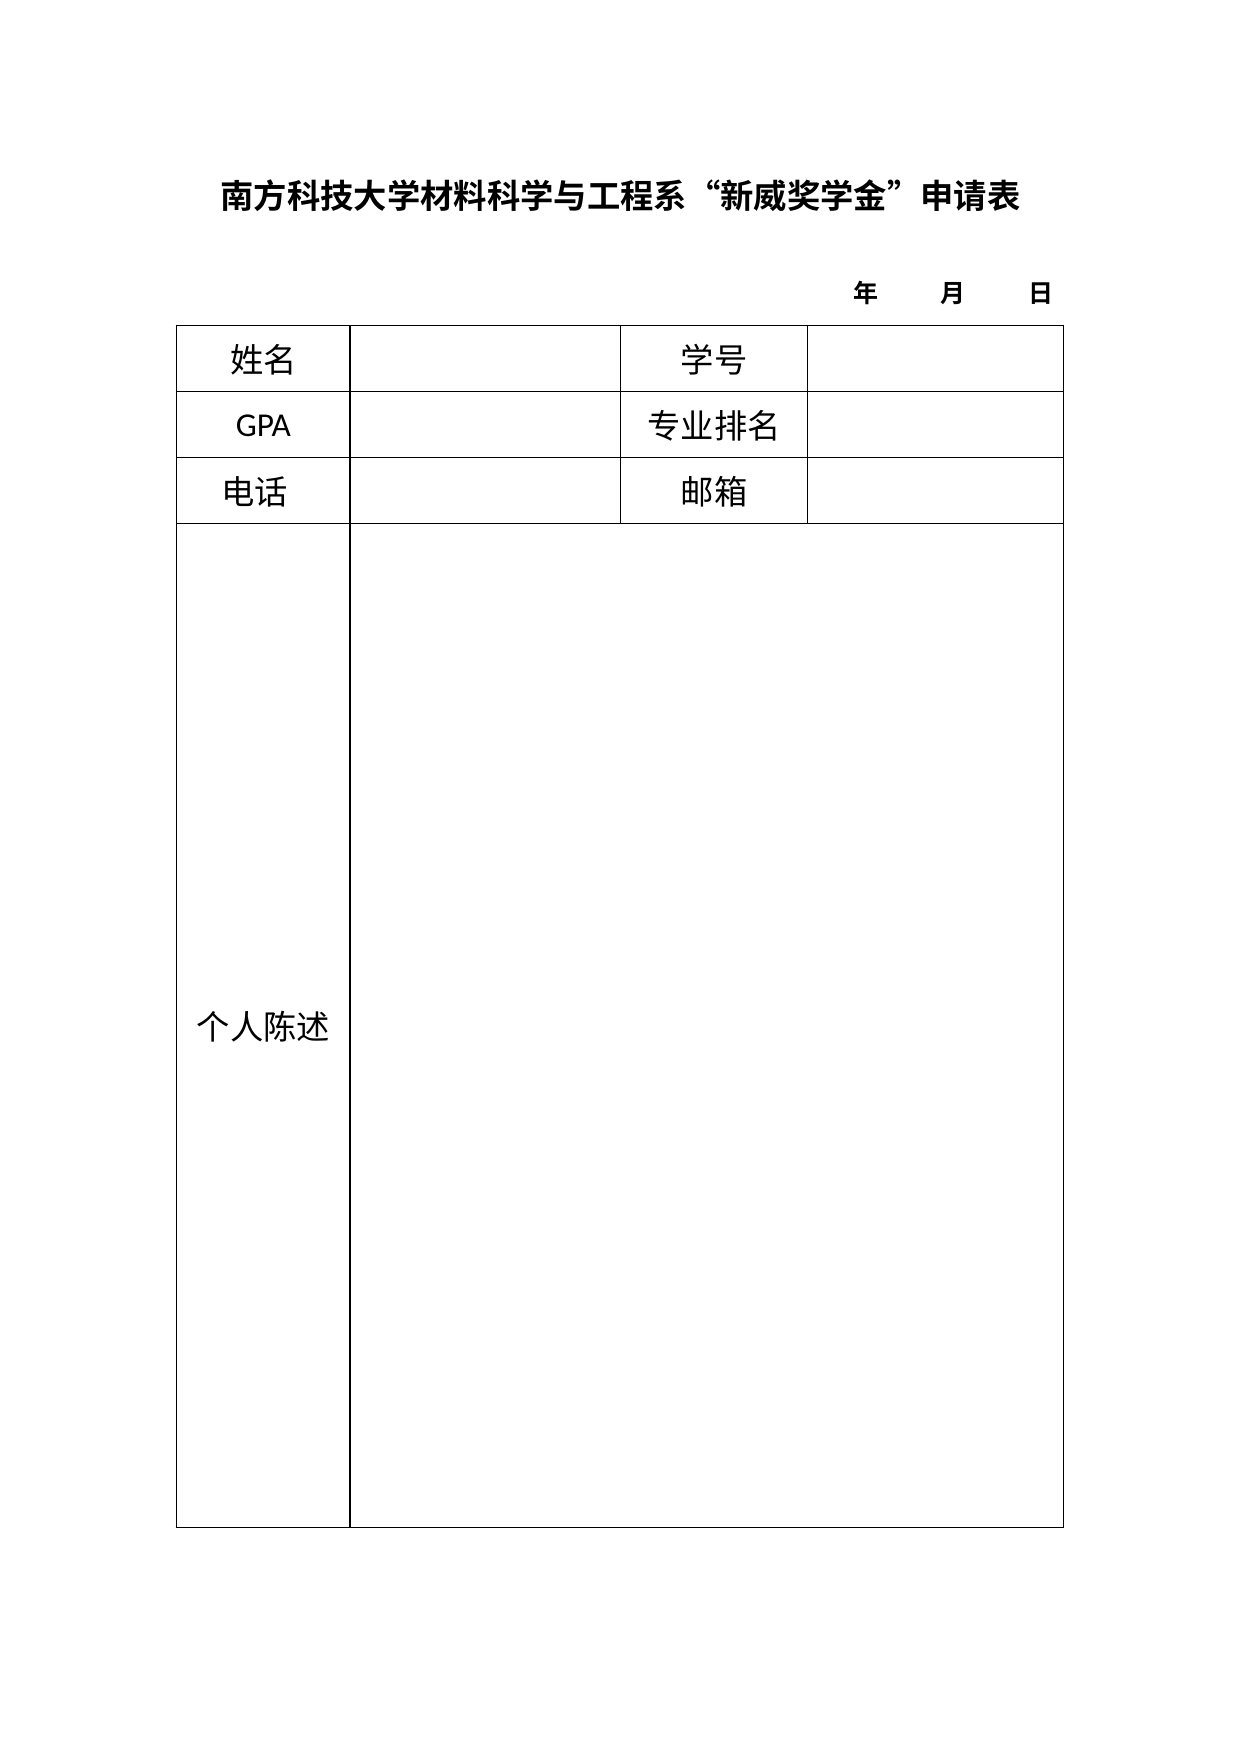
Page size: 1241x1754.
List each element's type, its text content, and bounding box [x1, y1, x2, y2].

table_cell 邮箱 [621, 458, 807, 523]
table_cell [351, 524, 1063, 1527]
table_header 学号 [621, 326, 807, 391]
table_cell GPA [177, 392, 349, 457]
table_cell [351, 392, 620, 457]
table_header [351, 326, 620, 391]
table_cell [808, 392, 1063, 457]
table_cell [351, 458, 620, 523]
text 南方科技大学材料科学与工程系“新威奖学金”申请表 [187, 162, 1053, 227]
table_cell 个人陈述 [177, 524, 349, 1527]
text 年 月 日 [187, 259, 1053, 324]
table_cell [808, 458, 1063, 523]
table_cell 专业排名 [621, 392, 807, 457]
table_cell 电话 [177, 458, 349, 523]
table_header [808, 326, 1063, 391]
table_header 姓名 [177, 326, 349, 391]
